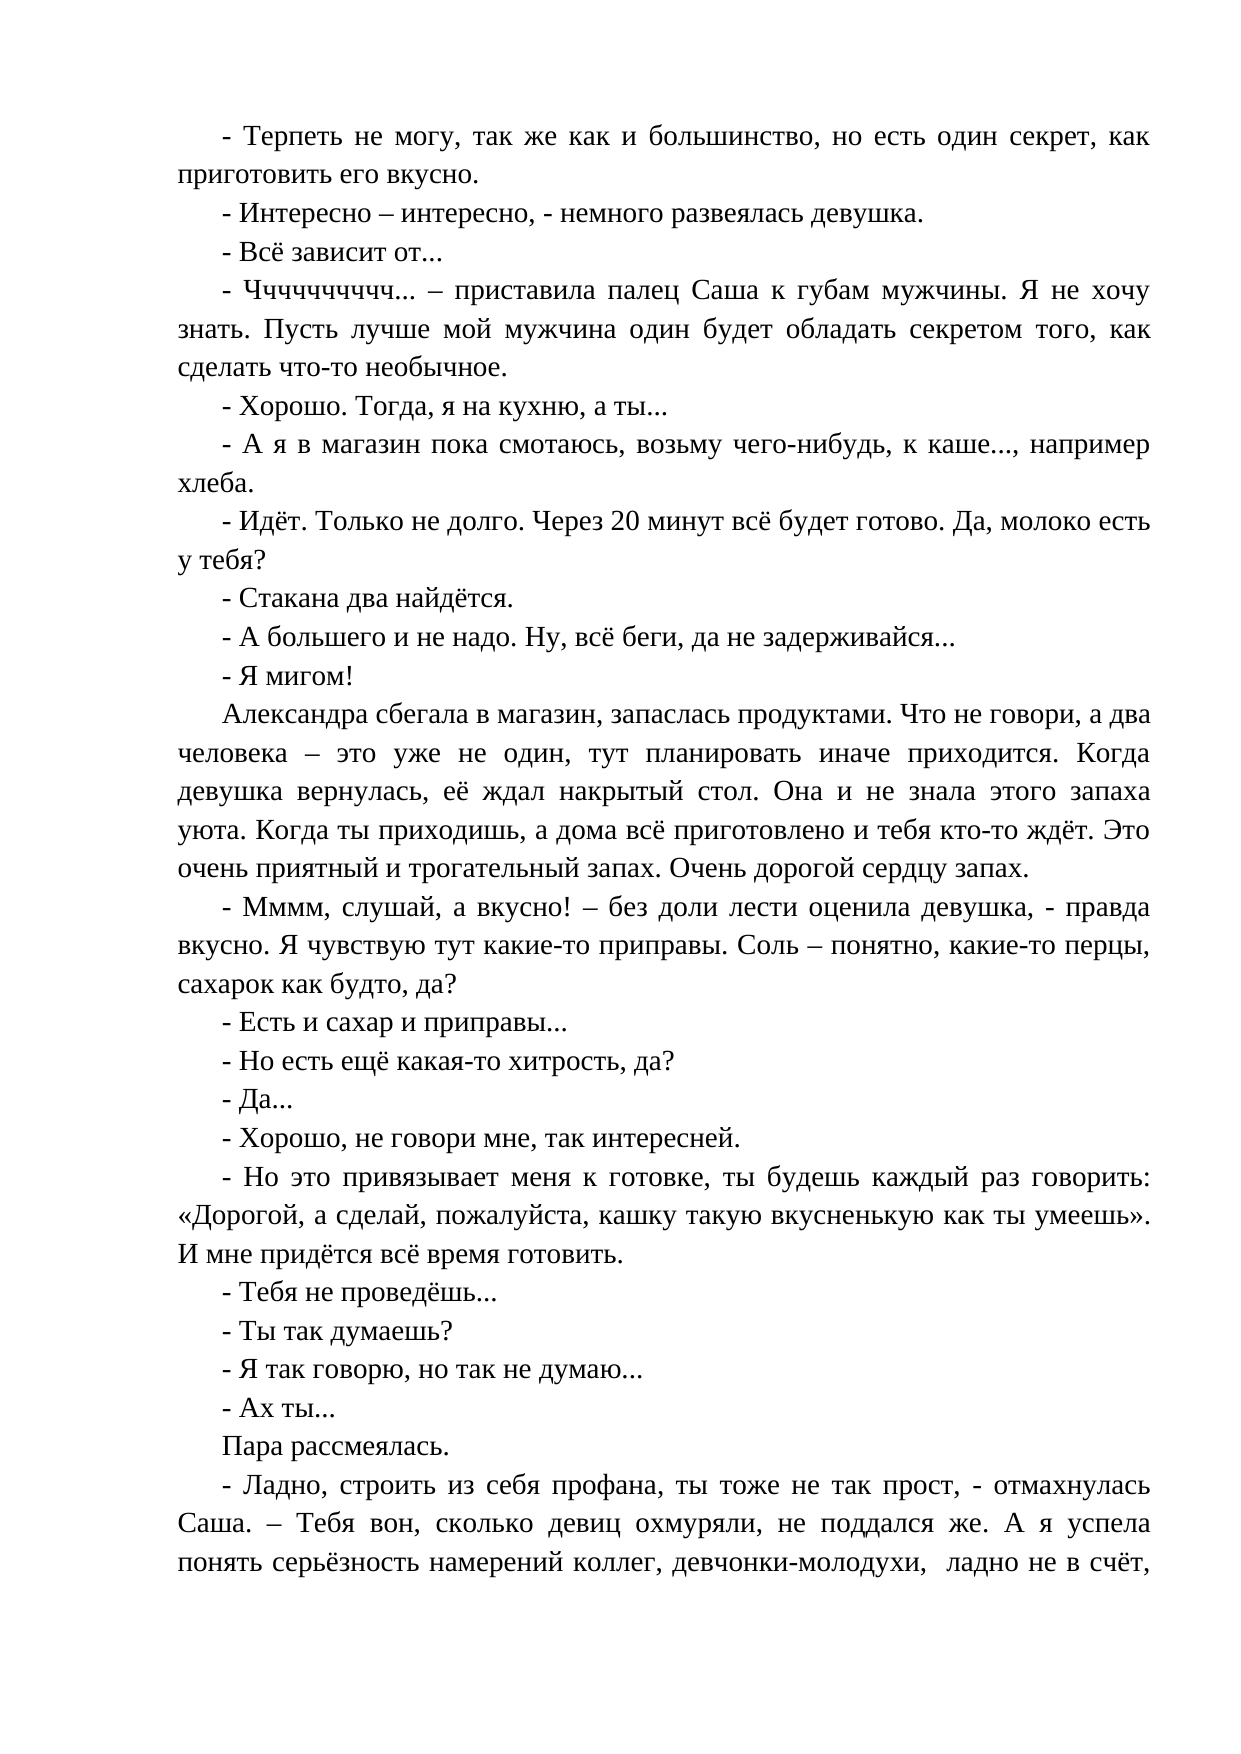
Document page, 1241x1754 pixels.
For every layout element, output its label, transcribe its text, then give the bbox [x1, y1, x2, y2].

text - Ах ты... [177, 1390, 1152, 1423]
text - Терпеть не могу, так же как и большинство, но есть один секрет, как приготовить его вкусно. [177, 118, 1152, 190]
text - Я мигом! [177, 658, 1152, 691]
text - А я в магазин пока смотаюсь, возьму чего-нибудь, к каше..., например хлеба. [177, 426, 1152, 498]
text - Хорошо, не говори мне, так интересней. [177, 1120, 1152, 1154]
text - Интересно – интересно, - немного развеялась девушка. [177, 195, 1152, 229]
text - Я так говорю, но так не думаю... [177, 1351, 1152, 1385]
text - Всё зависит от... [177, 234, 1152, 267]
text - Но есть ещё какая-то хитрость, да? [177, 1043, 1152, 1077]
text - Есть и сахар и приправы... [177, 1004, 1152, 1038]
text - Идёт. Только не долго. Через 20 минут всё будет готово. Да, молоко есть у тебя? [177, 503, 1152, 576]
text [177, 1467, 1152, 1578]
text - Стакана два найдётся. [177, 581, 1152, 614]
text Пара рассмеялась. [177, 1428, 1152, 1462]
text - Чччччччччч... – приставила палец Саша к губам мужчины. Я не хочу знать. Пусть лучше мой мужчина один будет обладать секретом того, как сделать что-то необычное. [177, 272, 1152, 383]
text - Но это привязывает меня к готовке, ты будешь каждый раз говорить: «Дорогой, а сделай, пожалуйста, кашку такую вкусненькую как ты умеешь». И мне придётся всё время готовить. [177, 1159, 1152, 1269]
text - Ты так думаешь? [177, 1313, 1152, 1346]
text Александра сбегала в магазин, запаслась продуктами. Что не говори, а два человека – это уже не один, тут планировать иначе приходится. Когда девушка вернулась, её ждал накрытый стол. Она и не знала этого запаха уюта. Когда ты приходишь, а дома всё приготовлено и тебя кто-то ждёт. Это очень приятный и трогательный запах. Очень дорогой сердцу запах. [177, 696, 1152, 884]
text - Мммм, слушай, а вкусно! – без доли лести оценила девушка, - правда вкусно. Я чувствую тут какие-то приправы. Соль – понятно, какие-то перцы, сахарок как будто, да? [177, 889, 1152, 999]
text - Хорошо. Тогда, я на кухню, а ты... [177, 388, 1152, 421]
text - Тебя не проведёшь... [177, 1274, 1152, 1308]
text - А большего и не надо. Ну, всё беги, да не задерживайся... [177, 619, 1152, 653]
text - Да... [177, 1082, 1152, 1115]
